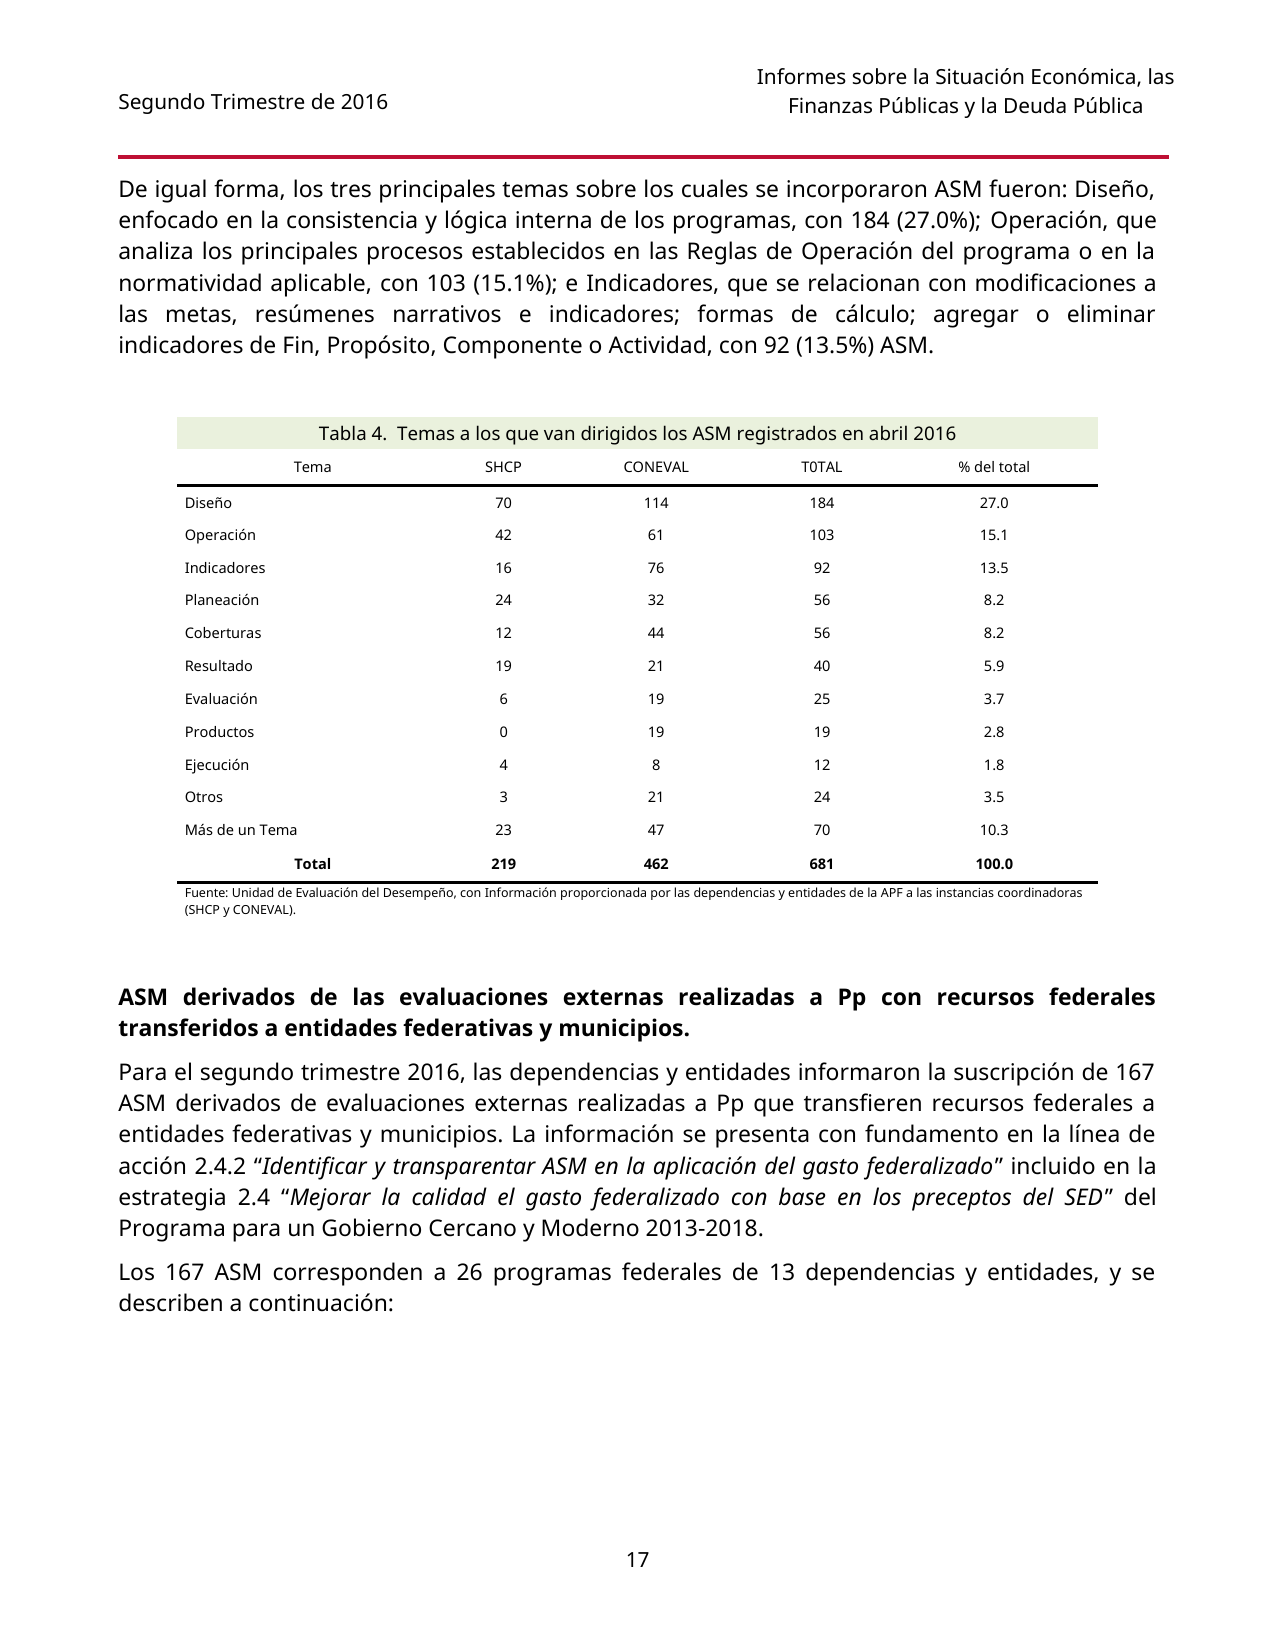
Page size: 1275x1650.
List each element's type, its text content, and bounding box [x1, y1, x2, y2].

table_cell 681 [753, 846, 890, 881]
table_cell Otros [177, 781, 448, 813]
table_cell 12 [753, 748, 890, 781]
table_cell T0TAL [753, 449, 890, 484]
text Para el segundo trimestre 2016, las dependencias y entidades informaron la suscripción de 167 ASM derivados de evaluaciones externas realizadas a Pp que transfieren recursos federales a entidades federativas y municipios. La información se presenta con fundamento en la línea de acción 2.4.2 “Identificar y transparentar ASM en la aplicación del gasto federalizado” incluido en la estrategia 2.4 “Mejorar la calidad el gasto federalizado con base en los preceptos del SED” del Programa para un Gobierno Cercano y Moderno 2013-2018. [118, 1056, 1157, 1243]
table_cell Operación [177, 518, 448, 551]
table_cell Evaluación [177, 682, 448, 715]
table_cell 16 [448, 551, 559, 584]
table_cell 56 [753, 617, 890, 649]
table_cell 23 [448, 814, 559, 846]
table_cell 42 [448, 518, 559, 551]
table_cell % del total [890, 449, 1098, 484]
table_cell 32 [559, 584, 753, 617]
table_cell 25 [753, 682, 890, 715]
table_cell 8.2 [890, 617, 1098, 649]
table_cell 27.0 [890, 487, 1098, 518]
table_cell 1.8 [890, 748, 1098, 781]
table_cell 10.3 [890, 814, 1098, 846]
table_cell 8 [559, 748, 753, 781]
table_cell SHCP [448, 449, 559, 484]
table_cell 47 [559, 814, 753, 846]
table_cell 6 [448, 682, 559, 715]
table_cell Tema [177, 449, 448, 484]
table_cell Coberturas [177, 617, 448, 649]
table_cell Más de un Tema [177, 814, 448, 846]
table_cell Diseño [177, 487, 448, 518]
text De igual forma, los tres principales temas sobre los cuales se incorporaron ASM fueron: Diseño, enfocado en la consistencia y lógica interna de los programas, con 184 (27.0%); Operación, que analiza los principales procesos establecidos en las Reglas de Operación del programa o en la normatividad aplicable, con 103 (15.1%); e Indicadores, que se relacionan con modificaciones a las metas, resúmenes narrativos e indicadores; formas de cálculo; agregar o eliminar indicadores de Fin, Propósito, Componente o Actividad, con 92 (13.5%) ASM. [118, 173, 1157, 360]
table_cell Planeación [177, 584, 448, 617]
table_cell 76 [559, 551, 753, 584]
table_cell CONEVAL [559, 449, 753, 484]
table_cell Total [177, 846, 448, 881]
table_cell 61 [559, 518, 753, 551]
table_cell 70 [753, 814, 890, 846]
table_cell 19 [753, 715, 890, 748]
table_cell 70 [448, 487, 559, 518]
table_cell 12 [448, 617, 559, 649]
table_cell 24 [753, 781, 890, 813]
table_cell 92 [753, 551, 890, 584]
table_cell 56 [753, 584, 890, 617]
text ASM derivados de las evaluaciones externas realizadas a Pp con recursos federales transferidos a entidades federativas y municipios. [118, 981, 1157, 1043]
table_cell 3.7 [890, 682, 1098, 715]
table_cell 21 [559, 781, 753, 813]
table_cell 24 [448, 584, 559, 617]
table_cell Fuente: Unidad de Evaluación del Desempeño, con Información proporcionada por las dependencias y entidades de la APF a las instancias coordinadoras (SHCP y CONEVAL). [177, 884, 1098, 918]
table_cell 13.5 [890, 551, 1098, 584]
table_cell Productos [177, 715, 448, 748]
table_cell 114 [559, 487, 753, 518]
table_cell 462 [559, 846, 753, 881]
table_header Tabla 4. Temas a los que van dirigidos los ASM registrados en abril 2016 [177, 417, 1098, 449]
table_cell 3.5 [890, 781, 1098, 813]
table_cell 19 [559, 682, 753, 715]
text Los 167 ASM corresponden a 26 programas federales de 13 dependencias y entidades, y se describen a continuación: [118, 1256, 1157, 1318]
table_cell 0 [448, 715, 559, 748]
table_cell 44 [559, 617, 753, 649]
table_cell 8.2 [890, 584, 1098, 617]
table_cell 103 [753, 518, 890, 551]
table_cell 2.8 [890, 715, 1098, 748]
table_cell Ejecución [177, 748, 448, 781]
table_cell 184 [753, 487, 890, 518]
table_cell 4 [448, 748, 559, 781]
table_cell 3 [448, 781, 559, 813]
table_cell 100.0 [890, 846, 1098, 881]
table_cell Resultado [177, 649, 448, 682]
table_cell 15.1 [890, 518, 1098, 551]
table_cell 219 [448, 846, 559, 881]
table_cell 21 [559, 649, 753, 682]
table_cell Indicadores [177, 551, 448, 584]
table_cell 5.9 [890, 649, 1098, 682]
table_cell 40 [753, 649, 890, 682]
table_cell 19 [559, 715, 753, 748]
table_cell 19 [448, 649, 559, 682]
